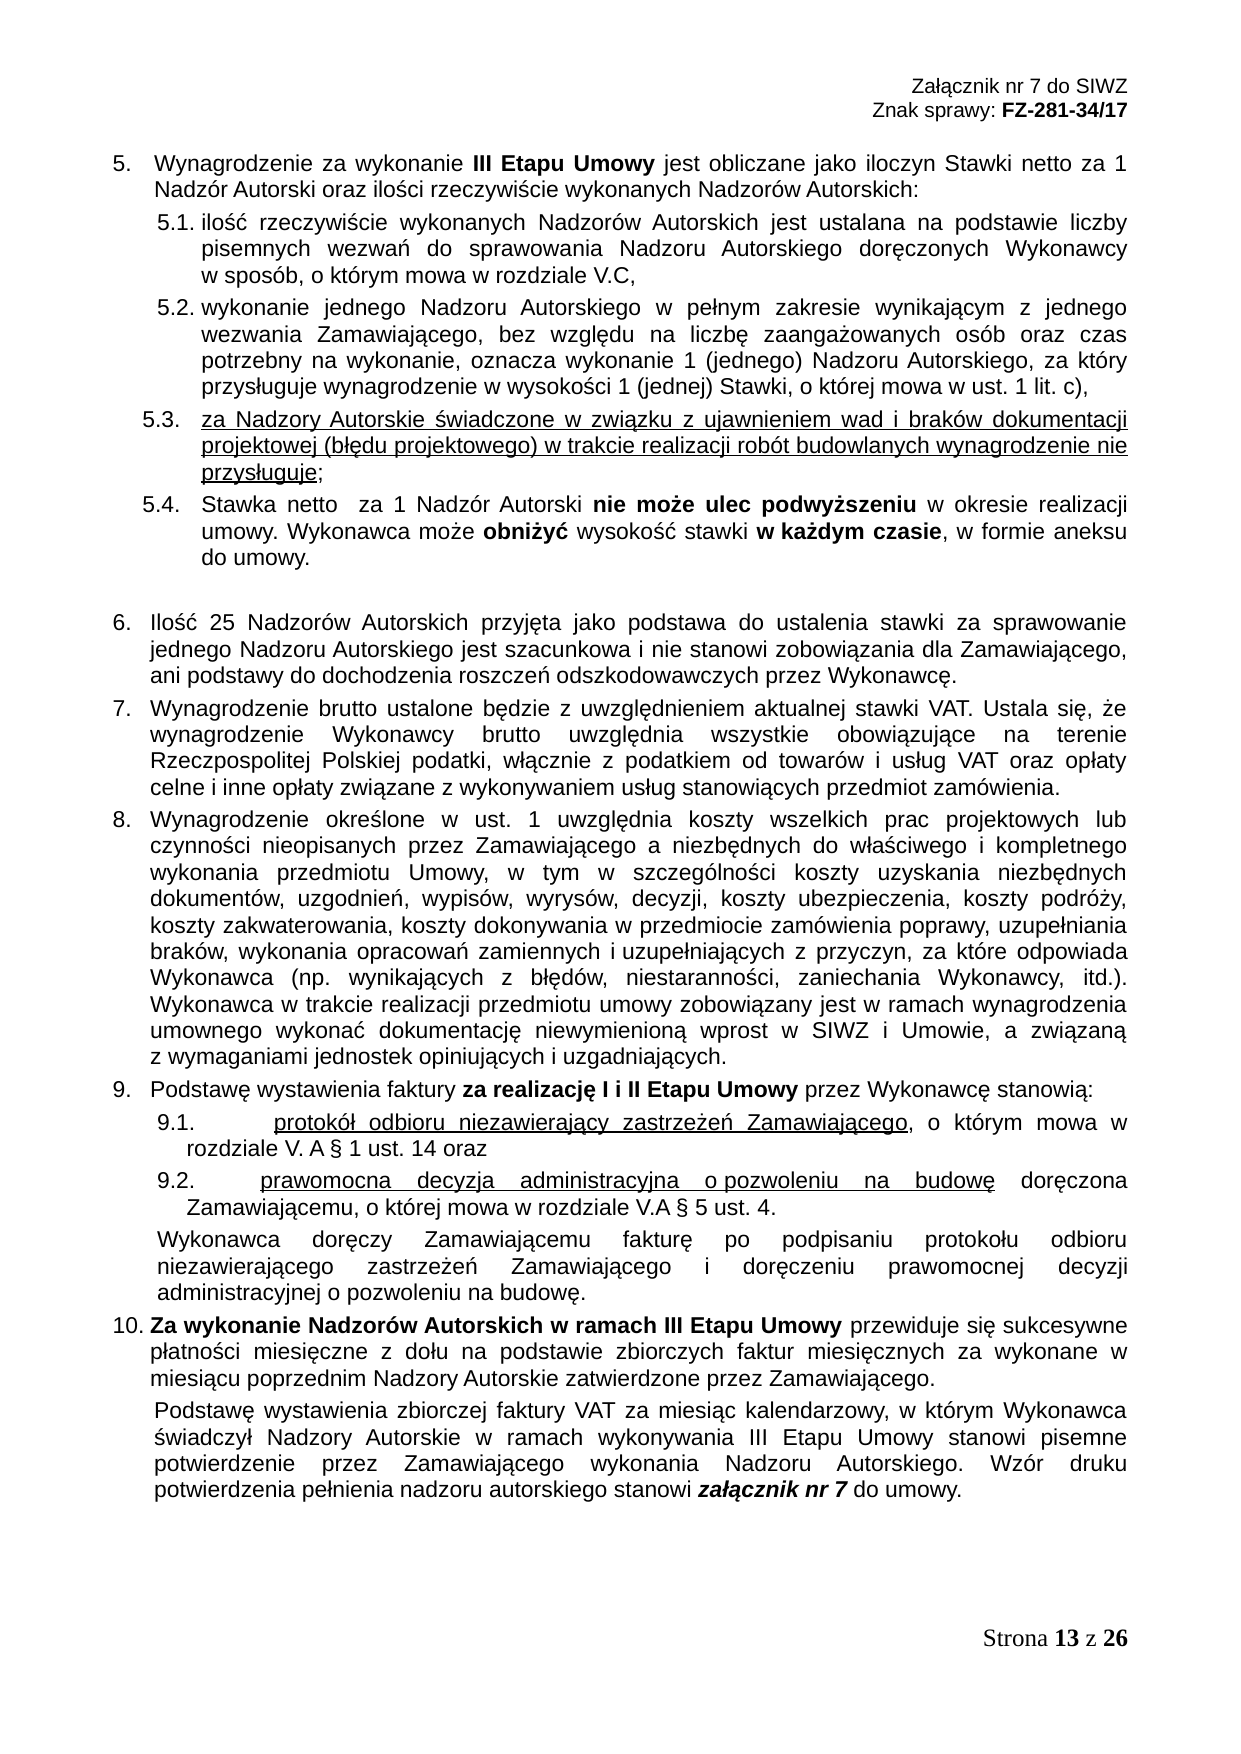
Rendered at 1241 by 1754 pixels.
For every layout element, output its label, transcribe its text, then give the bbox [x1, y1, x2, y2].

list Ilość 25 Nadzorów Autorskich przyjęta jako podstawa do ustalenia stawki za sprawowanie jednego Nadzoru Autorskiego jest szacunkowa i nie stanowi zobowiązania dla Zamawiającego, ani podstawy do dochodzenia roszczeń odszkodowawczych przez Wykonawcę. [112, 609, 1128, 688]
text Podstawę wystawienia zbiorczej faktury VAT za miesiąc kalendarzowy, w którym Wykonawca świadczył Nadzory Autorskie w ramach wykonywania III Etapu Umowy stanowi pisemne potwierdzenie przez Zamawiającego wykonania Nadzoru Autorskiego. Wzór druku potwierdzenia pełnienia nadzoru autorskiego stanowi załącznik nr 7 do umowy. [154, 1397, 1128, 1502]
list Podstawę wystawienia faktury za realizację I i II Etapu Umowy przez Wykonawcę stanowią: [112, 1076, 1128, 1102]
list za Nadzory Autorskie świadczone w związku z ujawnieniem wad i braków dokumentacji projektowej (błędu projektowego) w trakcie realizacji robót budowlanych wynagrodzenie nie przysługuje; [142, 406, 1128, 485]
list prawomocna decyzja administracyjna o pozwoleniu na budowę doręczona Zamawiającemu, o której mowa w rozdziale V.A § 5 ust. 4. [157, 1167, 1128, 1220]
text Wykonawca doręczy Zamawiającemu fakturę po podpisaniu protokołu odbioru niezawierającego zastrzeżeń Zamawiającego i doręczeniu prawomocnej decyzji administracyjnej o pozwoleniu na budowę. [157, 1226, 1128, 1306]
list Wynagrodzenie brutto ustalone będzie z uwzględnieniem aktualnej stawki VAT. Ustala się, że wynagrodzenie Wykonawcy brutto uwzględnia wszystkie obowiązujące na terenie Rzeczpospolitej Polskiej podatki, włącznie z podatkiem od towarów i usług VAT oraz opłaty celne i inne opłaty związane z wykonywaniem usług stanowiących przedmiot zamówienia. [112, 694, 1128, 800]
list Wynagrodzenie za wykonanie III Etapu Umowy jest obliczane jako iloczyn Stawki netto za 1 Nadzór Autorski oraz ilości rzeczywiście wykonanych Nadzorów Autorskich: [112, 150, 1128, 203]
list Wynagrodzenie określone w ust. 1 uwzględnia koszty wszelkich prac projektowych lub czynności nieopisanych przez Zamawiającego a niezbędnych do właściwego i kompletnego wykonania przedmiotu Umowy, w tym w szczególności koszty uzyskania niezbędnych dokumentów, uzgodnień, wypisów, wyrysów, decyzji, koszty ubezpieczenia, koszty podróży, koszty zakwaterowania, koszty dokonywania w przedmiocie zamówienia poprawy, uzupełniania braków, wykonania opracowań zamiennych i uzupełniających z przyczyn, za które odpowiada Wykonawca (np. wynikających z błędów, niestaranności, zaniechania Wykonawcy, itd.). Wykonawca w trakcie realizacji przedmiotu umowy zobowiązany jest w ramach wynagrodzenia umownego wykonać dokumentację niewymienioną wprost w SIWZ i Umowie, a związaną z wymaganiami jednostek opiniujących i uzgadniających. [112, 806, 1128, 1070]
list protokół odbioru niezawierający zastrzeżeń Zamawiającego, o którym mowa w rozdziale V. A § 1 ust. 14 oraz [157, 1108, 1128, 1161]
list ilość rzeczywiście wykonanych Nadzorów Autorskich jest ustalana na podstawie liczby pisemnych wezwań do sprawowania Nadzoru Autorskiego doręczonych Wykonawcy w sposób, o którym mowa w rozdziale V.C, [157, 209, 1128, 288]
list wykonanie jednego Nadzoru Autorskiego w pełnym zakresie wynikającym z jednego wezwania Zamawiającego, bez względu na liczbę zaangażowanych osób oraz czas potrzebny na wykonanie, oznacza wykonanie 1 (jednego) Nadzoru Autorskiego, za który przysługuje wynagrodzenie w wysokości 1 (jednej) Stawki, o której mowa w ust. 1 lit. c), [157, 294, 1128, 400]
list Stawka netto za 1 Nadzór Autorski nie może ulec podwyższeniu w okresie realizacji umowy. Wykonawca może obniżyć wysokość stawki w każdym czasie, w formie aneksu do umowy. [142, 491, 1128, 570]
list Za wykonanie Nadzorów Autorskich w ramach III Etapu Umowy przewiduje się sukcesywne płatności miesięczne z dołu na podstawie zbiorczych faktur miesięcznych za wykonane w miesiącu poprzednim Nadzory Autorskie zatwierdzone przez Zamawiającego. [112, 1312, 1128, 1391]
